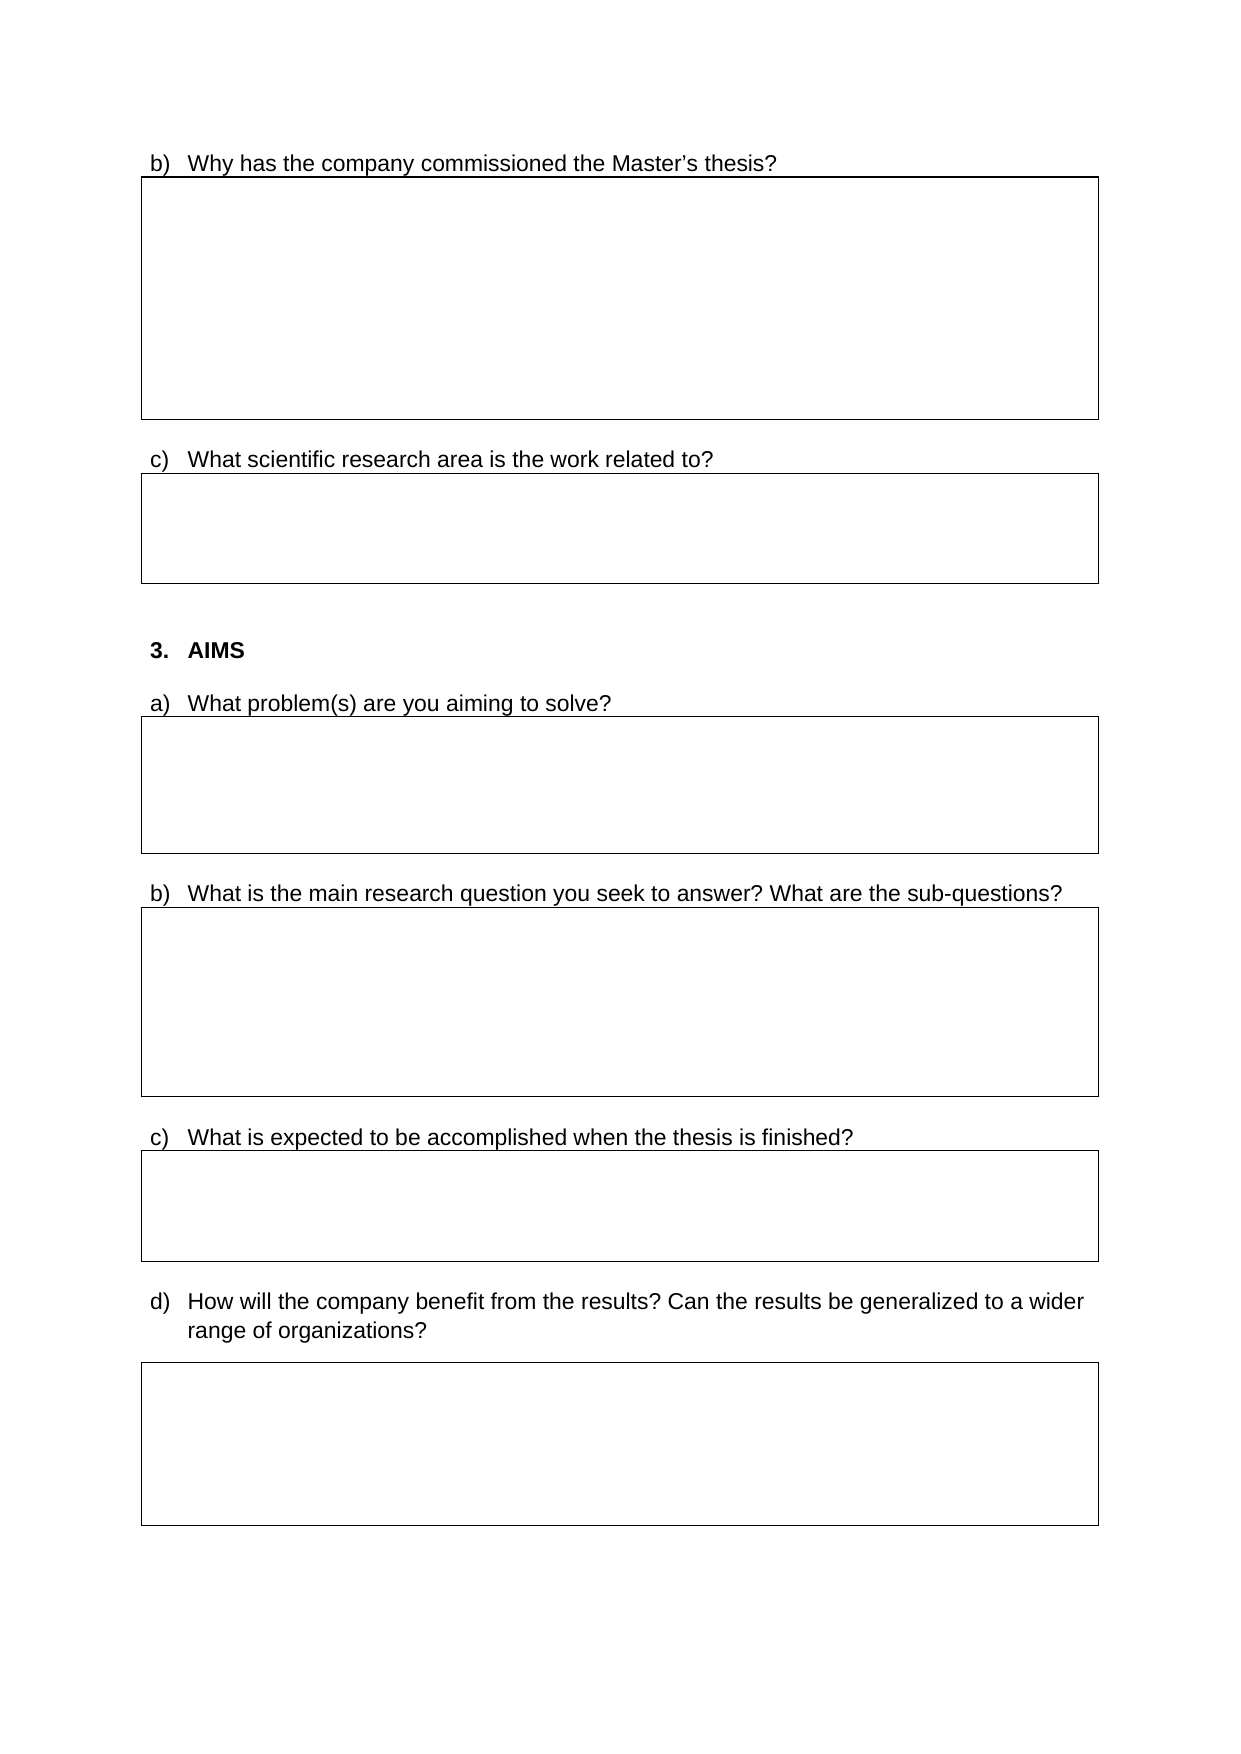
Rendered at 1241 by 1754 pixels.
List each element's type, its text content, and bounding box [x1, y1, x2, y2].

list What scientific research area is the work related to? [150, 446, 1090, 472]
list How will the company benefit from the results? Can the results be generalized to a wider range of organizations? [150, 1288, 1090, 1343]
list AIMS [150, 637, 1090, 663]
list What is the main research question you seek to answer? What are the sub-questions? [150, 880, 1090, 907]
list What problem(s) are you aiming to solve? [150, 689, 1090, 716]
list What is expected to be accomplished when the thesis is finished? [150, 1124, 1090, 1150]
list Why has the company commissioned the Master’s thesis? [150, 150, 1090, 176]
